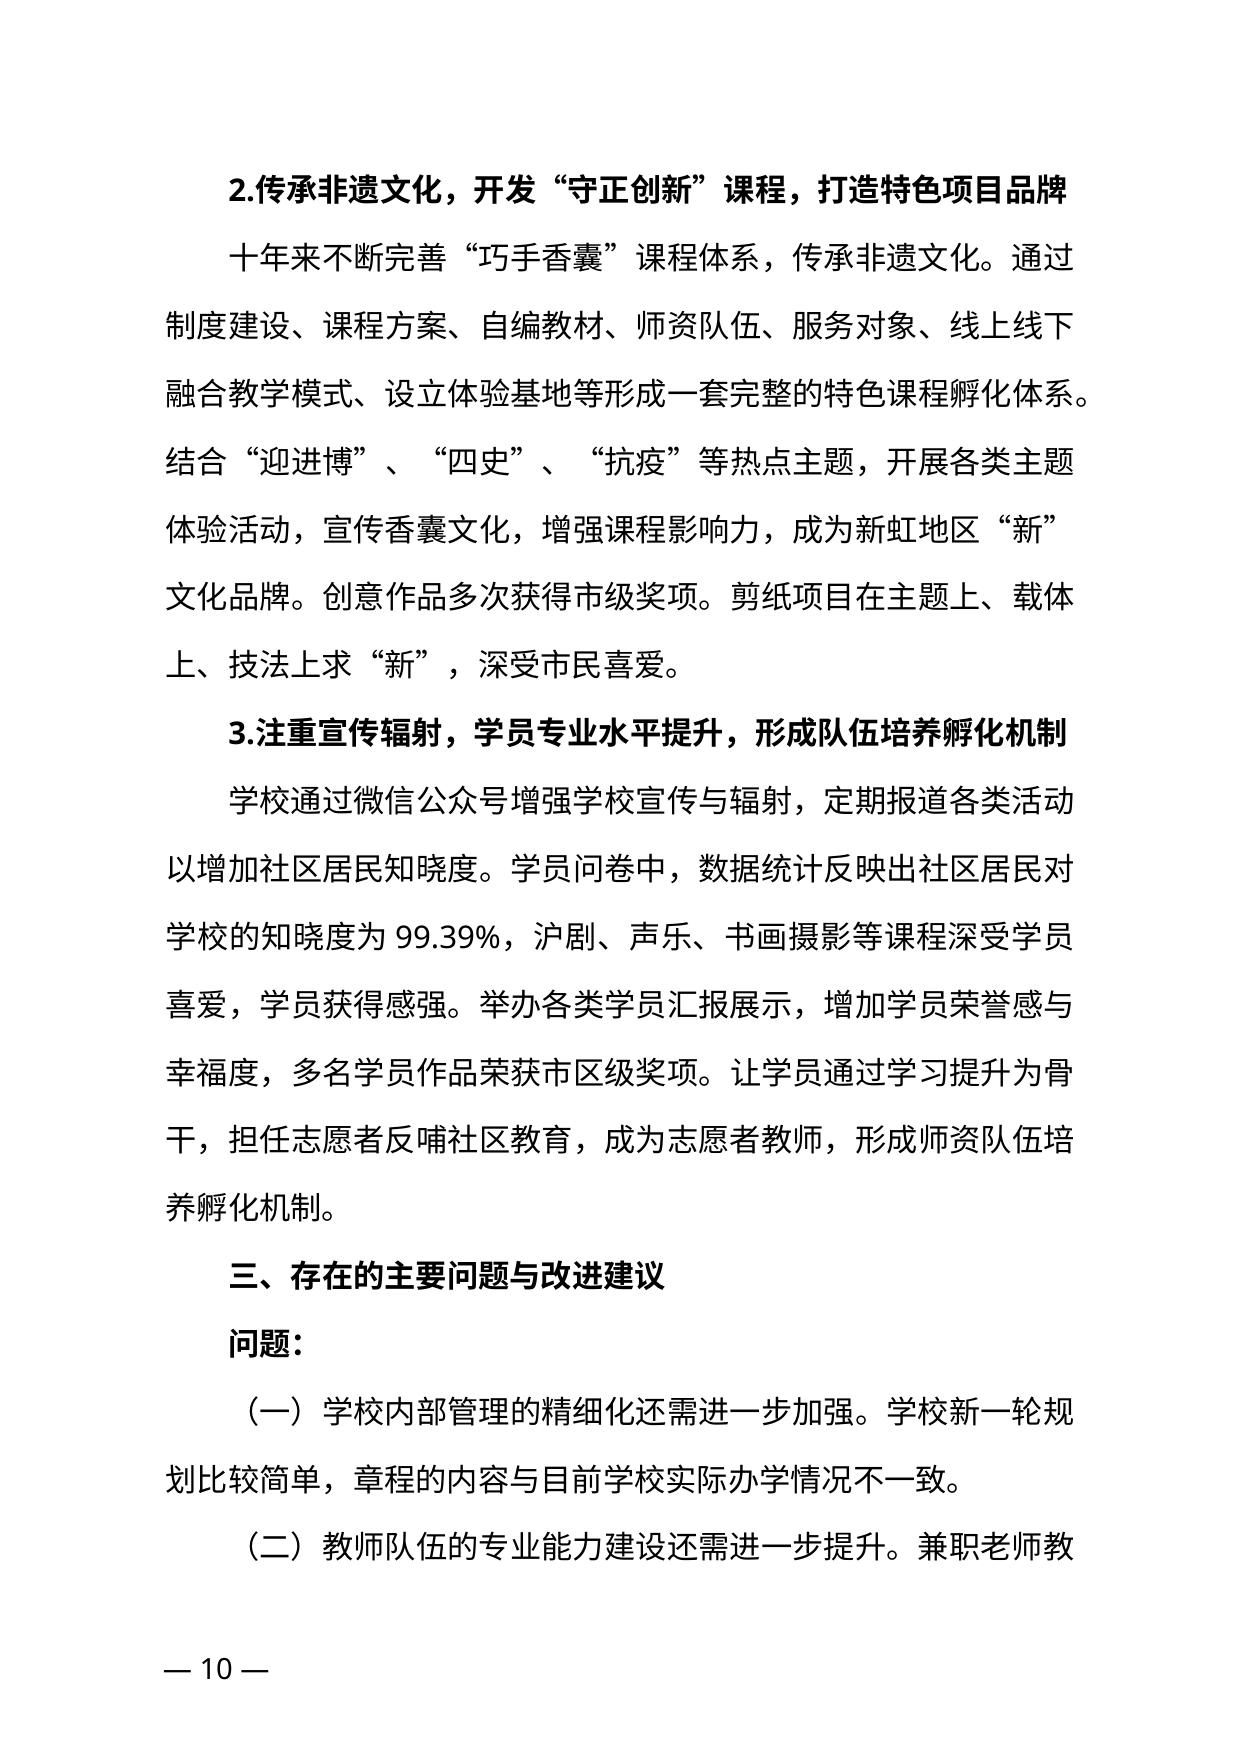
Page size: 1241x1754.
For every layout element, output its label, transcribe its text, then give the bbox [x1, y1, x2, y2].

text 问题： [165, 1319, 1075, 1364]
text 三、存在的主要问题与改进建议 [165, 1251, 1075, 1296]
text 3.注重宣传辐射，学员专业水平提升，形成队伍培养孵化机制 [165, 708, 1075, 754]
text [165, 1522, 1075, 1568]
text （一）学校内部管理的精细化还需进一步加强。学校新一轮规划比较简单，章程的内容与目前学校实际办学情况不一致。 [165, 1387, 1075, 1500]
text 十年来不断完善“巧手香囊”课程体系，传承非遗文化。通过制度建设、课程方案、自编教材、师资队伍、服务对象、线上线下融合教学模式、设立体验基地等形成一套完整的特色课程孵化体系。结合“迎进博”、“四史”、“抗疫”等热点主题，开展各类主题体验活动，宣传香囊文化，增强课程影响力，成为新虹地区“新”文化品牌。创意作品多次获得市级奖项。剪纸项目在主题上、载体上、技法上求“新”，深受市民喜爱。 [165, 233, 1075, 686]
text 2.传承非遗文化，开发“守正创新”课程，打造特色项目品牌 [165, 165, 1075, 211]
text 学校通过微信公众号增强学校宣传与辐射，定期报道各类活动以增加社区居民知晓度。学员问卷中，数据统计反映出社区居民对学校的知晓度为99.39%，沪剧、声乐、书画摄影等课程深受学员喜爱，学员获得感强。举办各类学员汇报展示，增加学员荣誉感与幸福度，多名学员作品荣获市区级奖项。让学员通过学习提升为骨干，担任志愿者反哺社区教育，成为志愿者教师，形成师资队伍培养孵化机制。 [165, 776, 1075, 1229]
